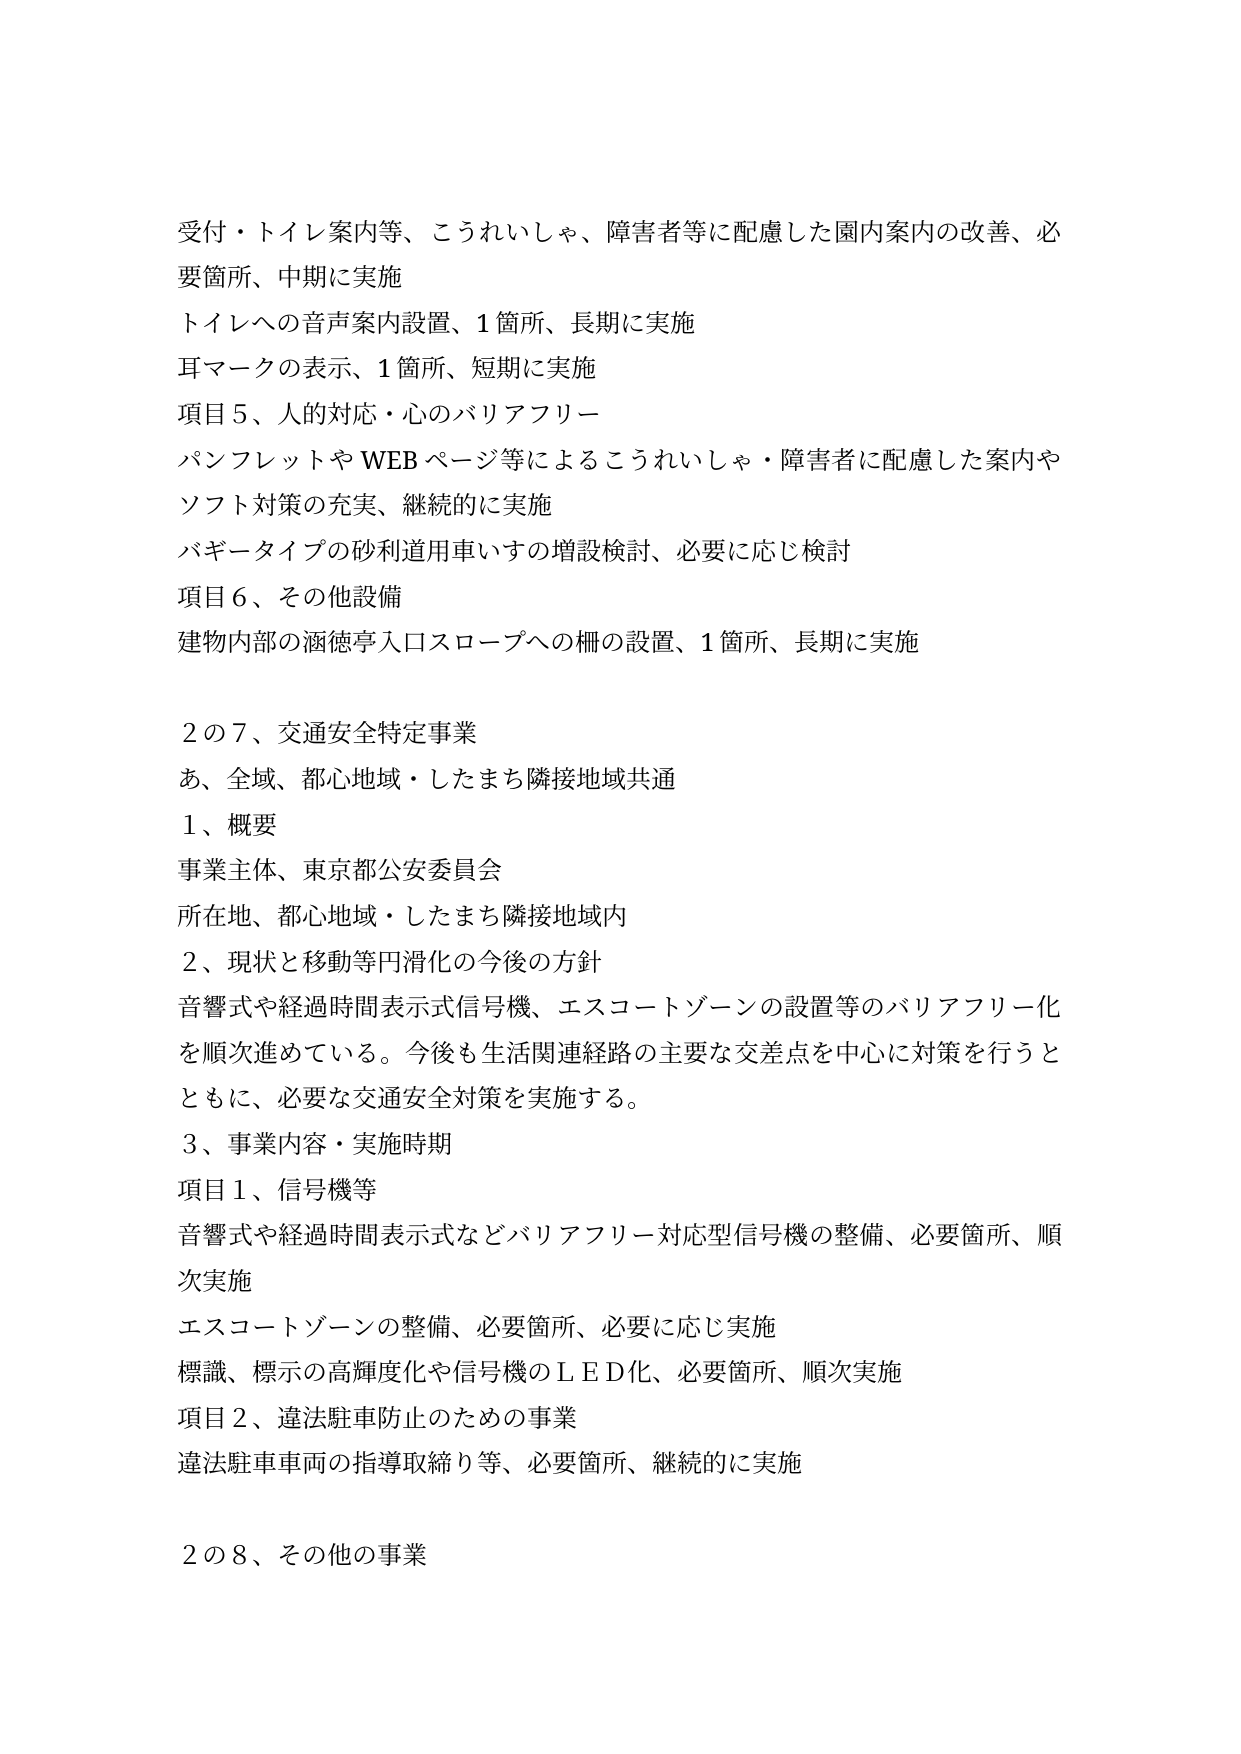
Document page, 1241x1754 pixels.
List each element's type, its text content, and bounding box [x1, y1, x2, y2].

text ２、現状と移動等円滑化の今後の方針 [177, 937, 1063, 983]
text 項目５、人的対応・心のバリアフリー [177, 390, 1063, 436]
text あ、全域、都心地域・したまち隣接地域共通 [177, 755, 1063, 801]
text トイレへの音声案内設置、1箇所、長期に実施 [177, 299, 1063, 344]
text 建物内部の涵徳亭入口スロープへの柵の設置、1箇所、長期に実施 [177, 618, 1063, 664]
text ３、事業内容・実施時期 [177, 1120, 1063, 1166]
text エスコートゾーンの整備、必要箇所、必要に応じ実施 [177, 1302, 1063, 1348]
text 標識、標示の高輝度化や信号機のＬＥＤ化、必要箇所、順次実施 [177, 1348, 1063, 1394]
text 受付・トイレ案内等、こうれいしゃ、障害者等に配慮した園内案内の改善、必要箇所、中期に実施 [177, 207, 1063, 299]
text 項目２、違法駐車防止のための事業 [177, 1394, 1063, 1439]
text 違法駐車車両の指導取締り等、必要箇所、継続的に実施 [177, 1439, 1063, 1485]
text パンフレットやWEBページ等によるこうれいしゃ・障害者に配慮した案内やソフト対策の充実、継続的に実施 [177, 436, 1063, 527]
text 音響式や経過時間表示式信号機、エスコートゾーンの設置等のバリアフリー化を順次進めている。今後も生活関連経路の主要な交差点を中心に対策を行うとともに、必要な交通安全対策を実施する。 [177, 983, 1063, 1120]
text バギータイプの砂利道用車いすの増設検討、必要に応じ検討 [177, 527, 1063, 572]
text 所在地、都心地域・したまち隣接地域内 [177, 892, 1063, 937]
text 事業主体、東京都公安委員会 [177, 846, 1063, 892]
text ２の７、交通安全特定事業 [177, 709, 1063, 755]
text 音響式や経過時間表示式などバリアフリー対応型信号機の整備、必要箇所、順次実施 [177, 1211, 1063, 1302]
text ２の８、その他の事業 [177, 1531, 1063, 1576]
text 項目１、信号機等 [177, 1166, 1063, 1211]
text 耳マークの表示、1箇所、短期に実施 [177, 344, 1063, 390]
text １、概要 [177, 801, 1063, 846]
text 項目６、その他設備 [177, 572, 1063, 618]
